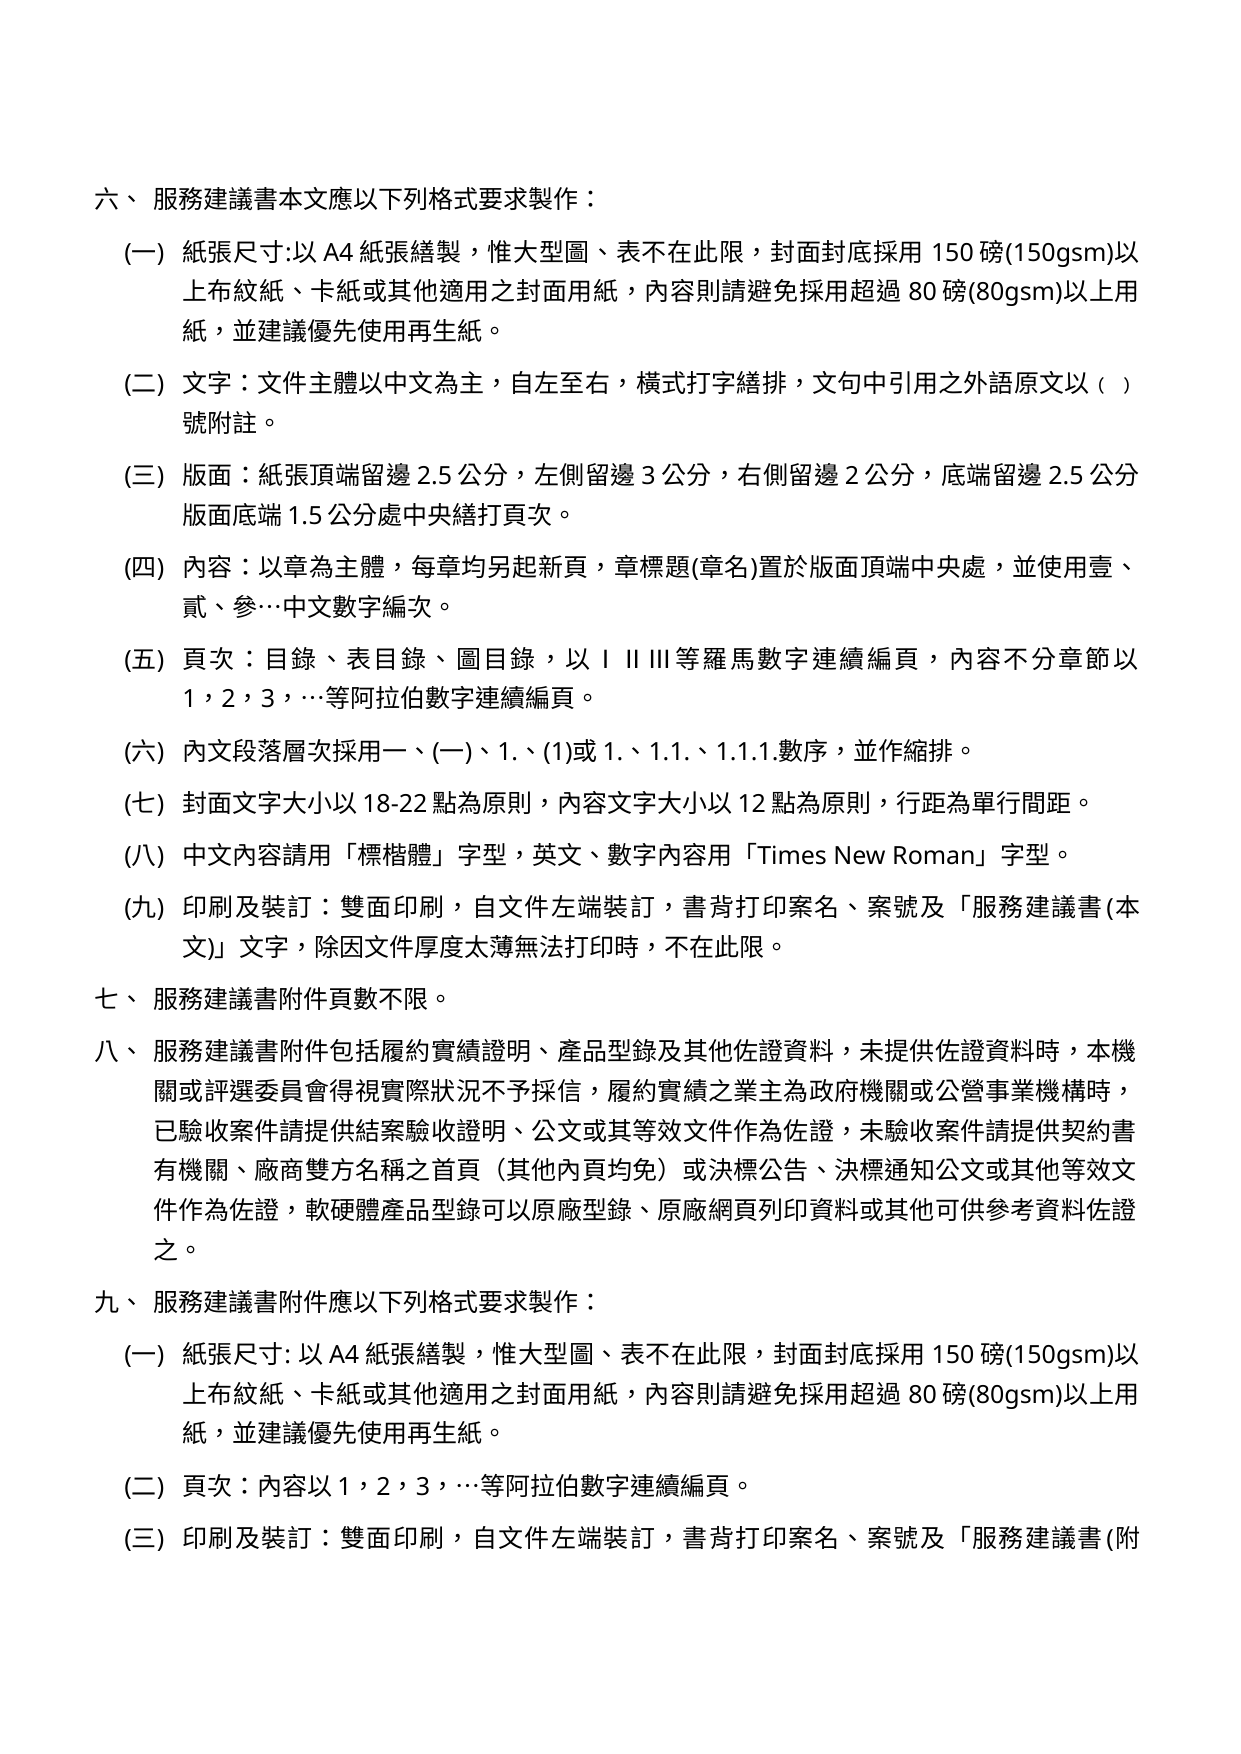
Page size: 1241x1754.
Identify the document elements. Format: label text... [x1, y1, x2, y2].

list 版面：紙張頂端留邊，左側留邊，右側留邊，底端留邊，版面底端處中央繕打頁次。 [124, 454, 1140, 533]
list 內文段落層次採用一、(一)、1.、(1)或1.、1.1.、1.1.1.數序，並作縮排。 [124, 729, 1140, 769]
list 頁次：內容以1，2，3，…等阿拉伯數字連續編頁。 [124, 1464, 1140, 1504]
list 印刷及裝訂：雙面印刷，自文件左端裝訂，書背打印案名、案號及「服務建議書(附件)」文字，除因文件厚度太薄無法打印時，不在此限。 [124, 1517, 1140, 1556]
list 文字：文件主體以中文為主，自左至右，橫式打字繕排，文句中引用之外語原文以﹙﹚號附註。 [124, 362, 1140, 441]
list 服務建議書附件應以下列格式要求製作： [94, 1281, 1140, 1320]
list 印刷及裝訂：雙面印刷，自文件左端裝訂，書背打印案名、案號及「服務建議書(本文)」文字，除因文件厚度太薄無法打印時，不在此限。 [124, 886, 1140, 965]
list 中文內容請用「標楷體」字型，英文、數字內容用「Times New Roman」字型。 [124, 834, 1140, 873]
list 服務建議書本文應以下列格式要求製作： [94, 178, 1140, 218]
list 紙張尺寸:以A4紙張繕製，惟大型圖、表不在此限，封面封底採用150磅(150gsm)以上布紋紙、卡紙或其他適用之封面用紙，內容則請避免採用超過80磅(80gsm)以上用紙，並建議優先使用再生紙。 [124, 230, 1140, 349]
list 頁次：目錄、表目錄、圖目錄，以ⅠⅡⅢ等羅馬數字連續編頁，內容不分章節以1，2，3，…等阿拉伯數字連續編頁。 [124, 637, 1140, 717]
list 紙張尺寸: 以A4紙張繕製，惟大型圖、表不在此限，封面封底採用150磅(150gsm)以上布紋紙、卡紙或其他適用之封面用紙，內容則請避免採用超過80磅(80gsm)以上用紙，並建議優先使用再生紙。 [124, 1333, 1140, 1452]
list 內容：以章為主體，每章均另起新頁，章標題(章名)置於版面頂端中央處，並使用壹、貳、參…中文數字編次。 [124, 546, 1140, 625]
list 服務建議書附件包括履約實績證明、產品型錄及其他佐證資料，未提供佐證資料時，本機關或評選委員會得視實際狀況不予採信，履約實績之業主為政府機關或公營事業機構時，已驗收案件請提供結案驗收證明、公文或其等效文件作為佐證，未驗收案件請提供契約書有機關、廠商雙方名稱之首頁（其他內頁均免）或決標公告、決標通知公文或其他等效文件作為佐證，軟硬體產品型錄可以原廠型錄、原廠網頁列印資料或其他可供參考資料佐證之。 [94, 1030, 1140, 1268]
list 服務建議書附件頁數不限。 [94, 978, 1140, 1017]
list 封面文字大小以18-22點為原則，內容文字大小以12點為原則，行距為單行間距。 [124, 782, 1140, 821]
